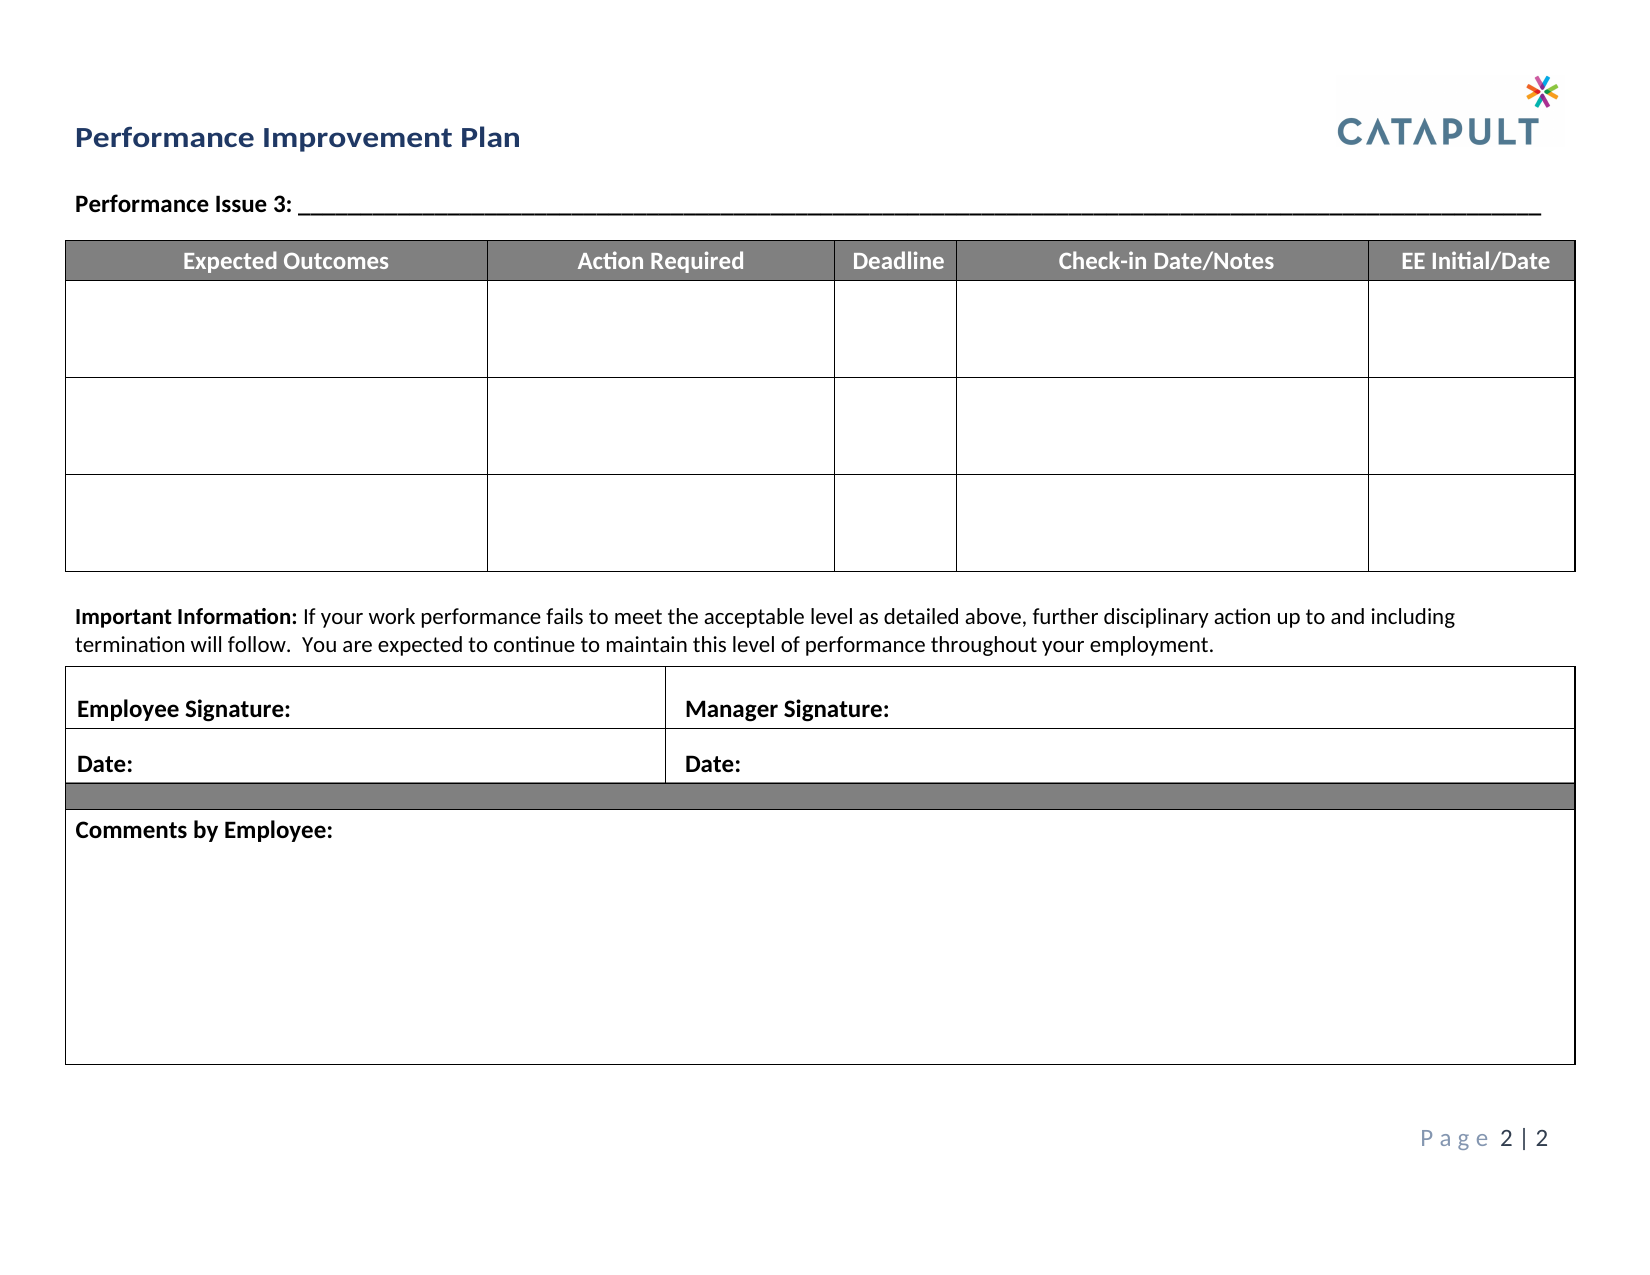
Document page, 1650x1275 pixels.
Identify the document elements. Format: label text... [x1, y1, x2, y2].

table_cell [66, 281, 487, 377]
text Performance Issue 3: ____________________________________________________________________________________________________ [75, 189, 1566, 219]
table_cell [66, 784, 1574, 809]
table_header Deadline [835, 241, 956, 280]
table_cell Date: [666, 729, 1574, 782]
table_cell [66, 378, 487, 474]
table_cell Comments by Employee: [66, 810, 1574, 1064]
table_cell [1369, 475, 1574, 571]
table_cell [957, 475, 1368, 571]
text Important Information: If your work performance fails to meet the acceptable level as detailed above, further disciplinary action up to and including termination will follow. You are expected to continue to maintain this level of performance throughout your employment. [75, 602, 1516, 658]
table_header Action Required [488, 241, 834, 280]
table_cell [835, 281, 956, 377]
table_cell [835, 475, 956, 571]
table_cell [488, 281, 834, 377]
table_cell [488, 378, 834, 474]
table_cell Date: [66, 729, 665, 782]
table_cell [66, 475, 487, 571]
table_cell [957, 281, 1368, 377]
table_cell [488, 475, 834, 571]
table_header Employee Signature: [66, 667, 665, 728]
table_cell [835, 378, 956, 474]
table_header Expected Outcomes [66, 241, 487, 280]
table_header Check-in Date/Notes [957, 241, 1368, 280]
picture [1335, 75, 1566, 147]
table_header Manager Signature: [666, 667, 1574, 728]
table_cell [1369, 378, 1574, 474]
table_header EE Initial/Date [1369, 241, 1574, 280]
table_cell [957, 378, 1368, 474]
table_cell [1369, 281, 1574, 377]
